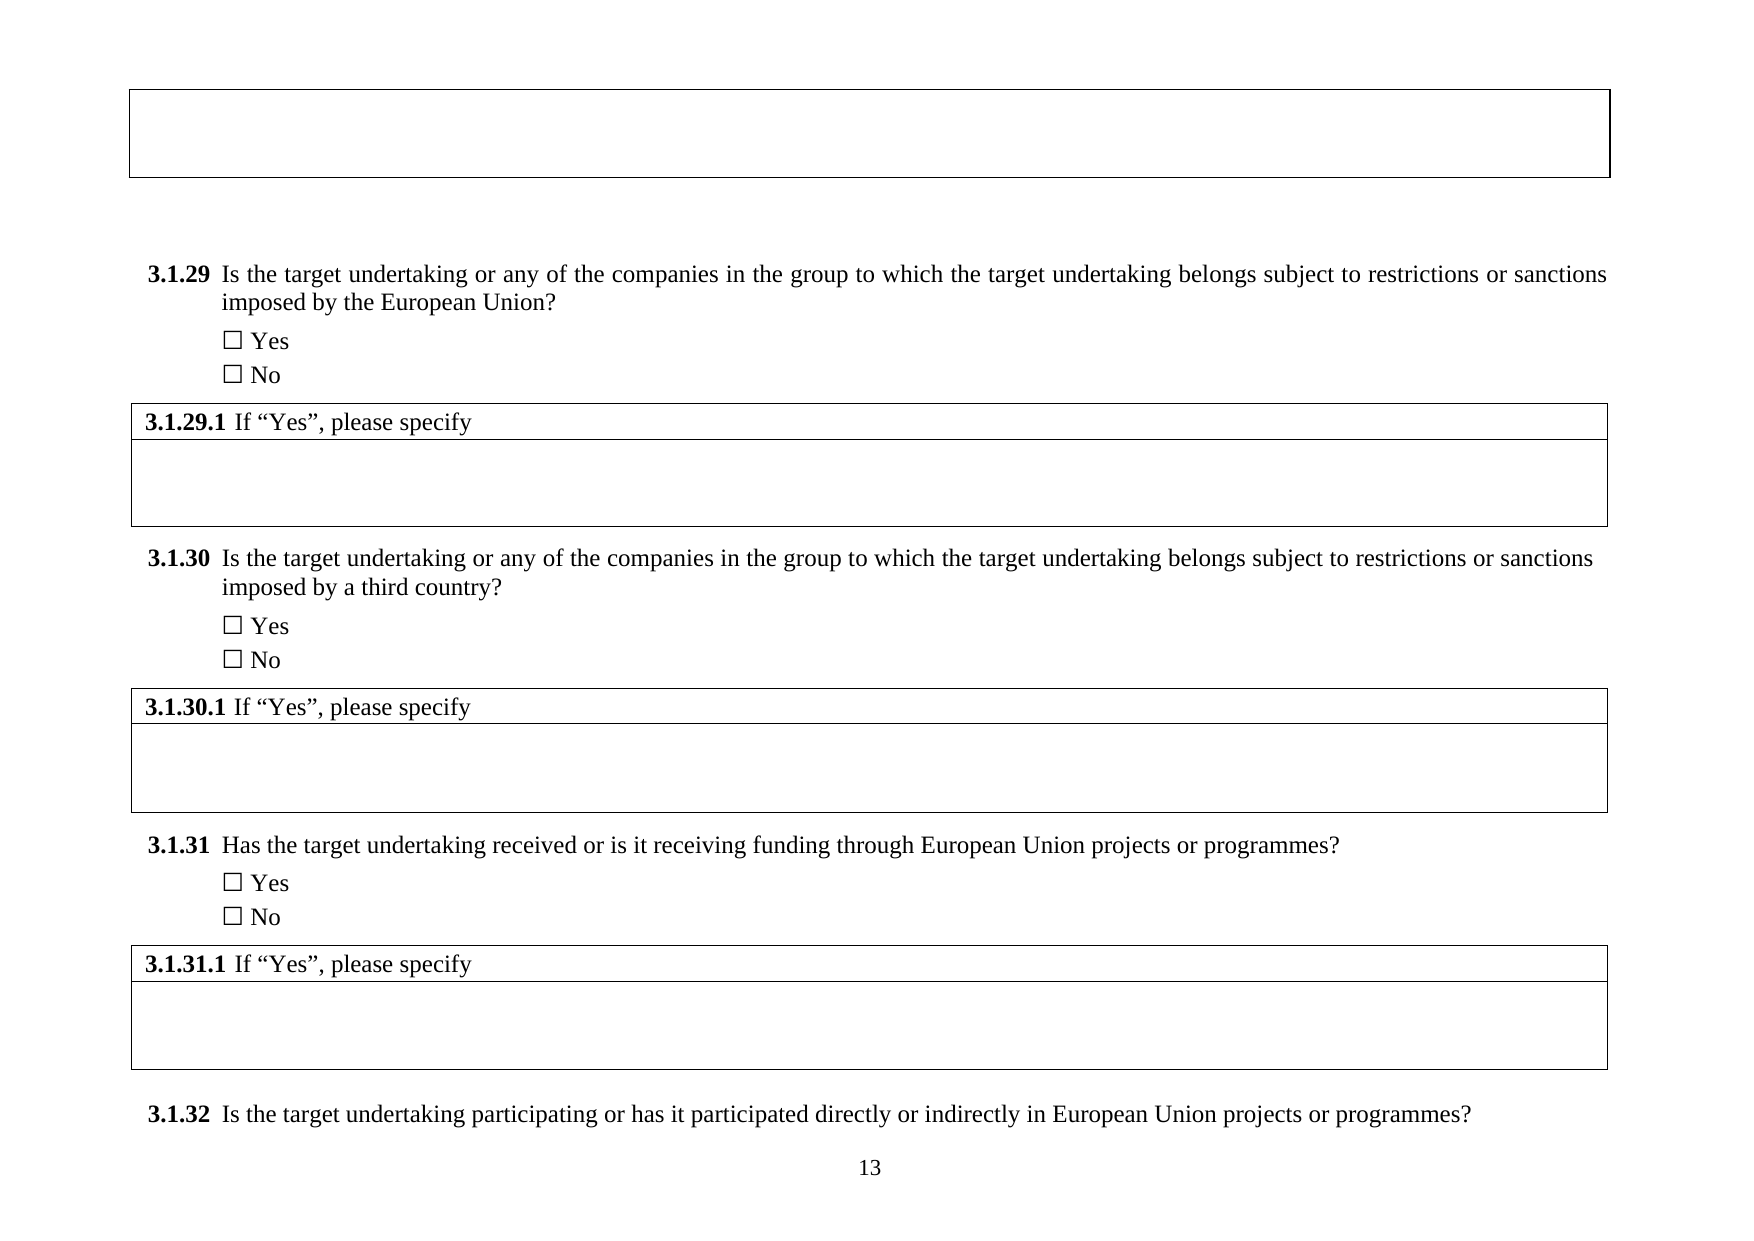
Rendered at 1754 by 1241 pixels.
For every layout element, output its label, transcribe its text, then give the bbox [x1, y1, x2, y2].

table_cell [132, 440, 1607, 526]
list Is the target undertaking participating or has it participated directly or indirectly in European Union projects or programmes? [148, 1099, 1609, 1128]
list Is the target undertaking or any of the companies in the group to which the target undertaking belongs subject to restrictions or sanctions imposed by a third country? [148, 543, 1595, 601]
text No [221, 641, 1636, 675]
table_cell [132, 982, 1607, 1069]
text No [221, 899, 1636, 933]
table_header If “Yes”, please specify [132, 946, 1607, 981]
list Has the target undertaking received or is it receiving funding through European Union projects or programmes? [148, 830, 1609, 858]
list Is the target undertaking or any of the companies in the group to which the target undertaking belongs subject to restrictions or sanctions imposed by the European Union? [148, 259, 1609, 316]
text Yes [221, 322, 1636, 357]
table_header If “Yes”, please specify [132, 689, 1607, 723]
text Yes [221, 865, 1636, 899]
table_cell [130, 90, 1609, 177]
text No [221, 357, 1636, 391]
table_cell [132, 724, 1607, 812]
table_header If “Yes”, please specify [132, 404, 1607, 438]
text Yes [221, 607, 1636, 641]
